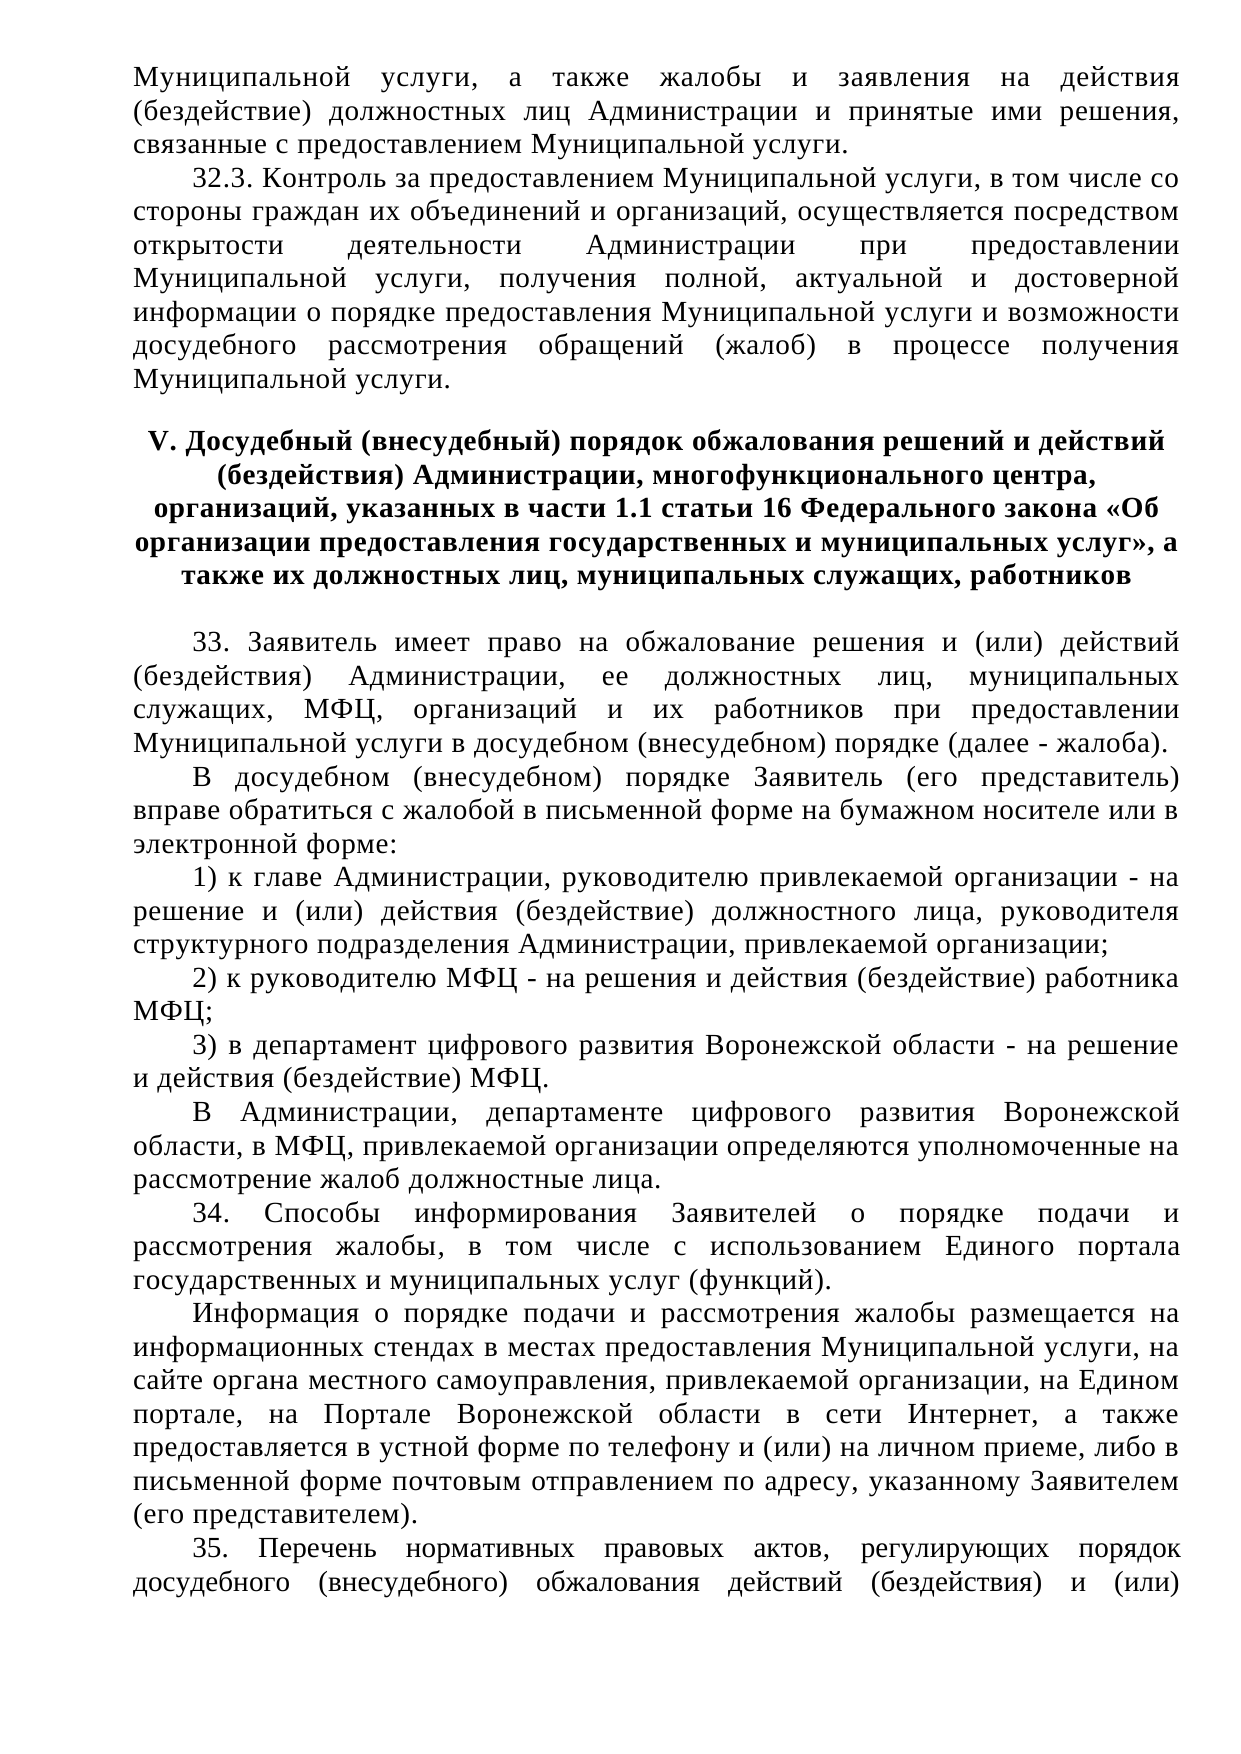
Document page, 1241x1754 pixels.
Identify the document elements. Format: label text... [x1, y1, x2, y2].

text 2) к руководителю МФЦ - на решения и действия (бездействие) работника МФЦ; [133, 960, 1181, 1027]
text Информация о порядке подачи и рассмотрения жалобы размещается на информационных стендах в местах предоставления Муниципальной услуги, на сайте органа местного самоуправления, привлекаемой организации, на Едином портале, на Портале Воронежской области в сети Интернет, а также предоставляется в устной форме по телефону и (или) на личном приеме, либо в письменной форме почтовым отправлением по адресу, указанному Заявителем (его представителем). [133, 1295, 1181, 1530]
text V. Досудебный (внесудебный) порядок обжалования решений и действий (бездействия) Администрации, многофункционального центра, организаций, указанных в части 1.1 статьи 16 Федерального закона «Об организации предоставления государственных и муниципальных услуг», а также их должностных лиц, муниципальных служащих, работников [133, 423, 1181, 591]
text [133, 59, 1181, 160]
text 3) в департамент цифрового развития Воронежской области - на решение и действия (бездействие) МФЦ. [133, 1027, 1181, 1094]
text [133, 1530, 1181, 1597]
text В досудебном (внесудебном) порядке Заявитель (его представитель) вправе обратиться с жалобой в письменной форме на бумажном носителе или в электронной форме: [133, 759, 1181, 859]
text 32.3. Контроль за предоставлением Муниципальной услуги, в том числе со стороны граждан их объединений и организаций, осуществляется посредством открытости деятельности Администрации при предоставлении Муниципальной услуги, получения полной, актуальной и достоверной информации о порядке предоставления Муниципальной услуги и возможности досудебного рассмотрения обращений (жалоб) в процессе получения Муниципальной услуги. [133, 160, 1181, 394]
text 1) к главе Администрации, руководителю привлекаемой организации - на решение и (или) действия (бездействие) должностного лица, руководителя структурного подразделения Администрации, привлекаемой организации; [133, 859, 1181, 960]
text В Администрации, департаменте цифрового развития Воронежской области, в МФЦ, привлекаемой организации определяются уполномоченные на рассмотрение жалоб должностные лица. [133, 1094, 1181, 1195]
text 33. Заявитель имеет право на обжалование решения и (или) действий (бездействия) Администрации, ее должностных лиц, муниципальных служащих, МФЦ, организаций и их работников при предоставлении Муниципальной услуги в досудебном (внесудебном) порядке (далее - жалоба). [133, 624, 1181, 759]
text 34. Способы информирования Заявителей о порядке подачи и рассмотрения жалобы, в том числе с использованием Единого портала государственных и муниципальных услуг (функций). [133, 1195, 1181, 1295]
